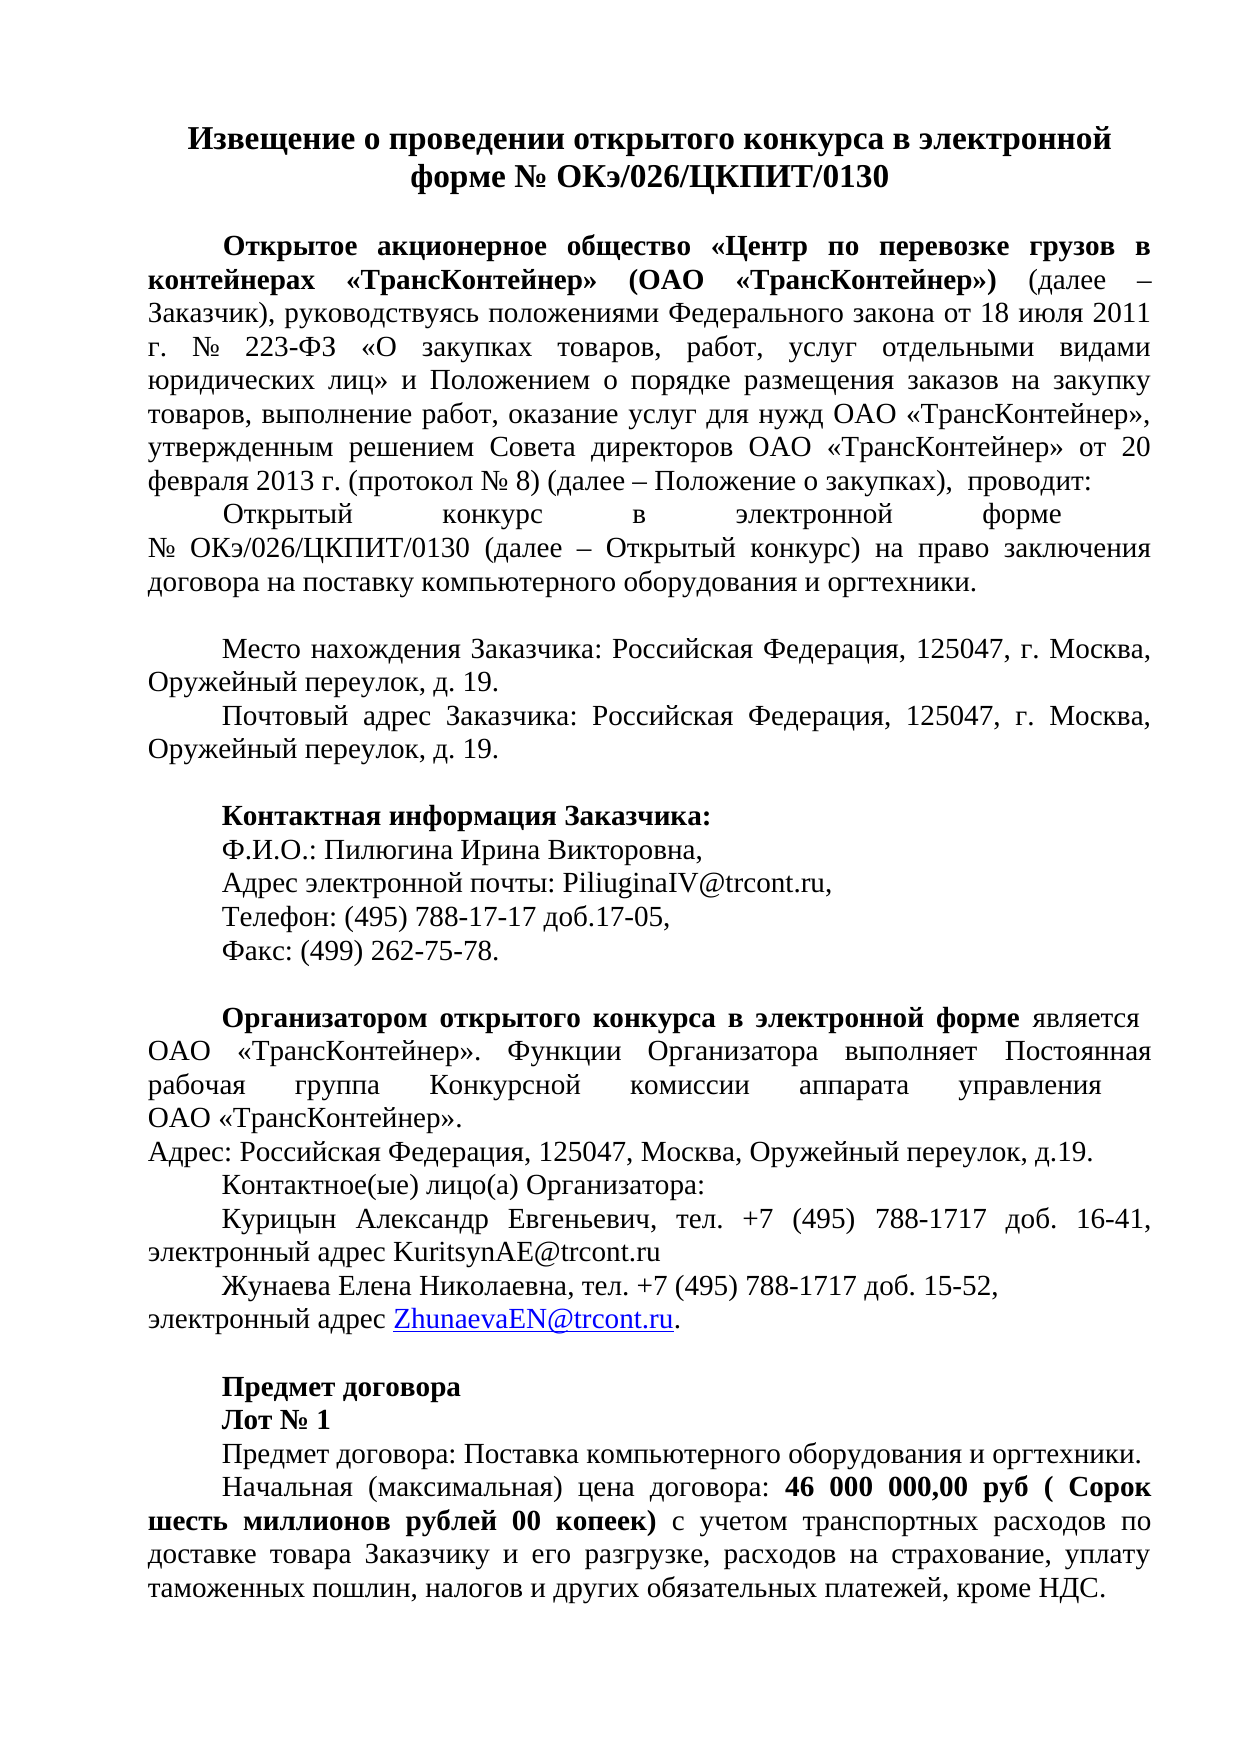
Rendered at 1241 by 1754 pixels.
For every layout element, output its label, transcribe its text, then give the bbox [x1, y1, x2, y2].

text Открытое акционерное общество «Центр по перевозке грузов в контейнерах «ТрансКонтейнер» (ОАО «ТрансКонтейнер») (далее – Заказчик), руководствуясь положениями Федерального закона от 18 июля 2011 г. № 223-ФЗ «О закупках товаров, работ, услуг отдельными видами юридических лиц» и Положением о порядке размещения заказов на закупку товаров, выполнение работ, оказание услуг для нужд ОАО «ТрансКонтейнер», утвержденным решением Совета директоров ОАО «ТрансКонтейнер» от 20 февраля 2013 г. (протокол № 8) (далее – Положение о закупках), проводит: [148, 228, 1152, 497]
text Телефон: (495) 788-17-17 доб.17-05, [148, 899, 1152, 933]
text Курицын Александр Евгеньевич, тел. +7 (495) 788-1717 доб. 16-41, электронный адрес KuritsynAE@trcont.ru [148, 1201, 1152, 1268]
text Почтовый адрес Заказчика: Российская Федерация, 125047, г. Москва, Оружейный переулок, д. 19. [148, 698, 1152, 765]
text Лот № 1 [148, 1402, 1152, 1436]
text Жунаева Елена Николаевна, тел. +7 (495) 788-1717 доб. 15-52, электронный адрес ZhunaevaEN@trcont.ru. [148, 1268, 1152, 1335]
text Адрес: Российская Федерация, 125047, Москва, Оружейный переулок, д.19. [148, 1134, 1152, 1167]
text Предмет договора [148, 1369, 1152, 1402]
text Открытый конкурс в электронной форме № ОКэ/026/ЦКПИТ/0130 (далее – Открытый конкурс) на право заключения договора на поставку компьютерного оборудования и оргтехники. [148, 497, 1152, 597]
text Адрес электронной почты: PiliuginaIV@trcont.ru, [148, 866, 1152, 899]
text Извещение о проведении открытого конкурса в электронной форме № ОКэ/026/ЦКПИТ/0130 [148, 118, 1152, 195]
text Организатором открытого конкурса в электронной форме является ОАО «ТрансКонтейнер». Функции Организатора выполняет Постоянная рабочая группа Конкурсной комиссии аппарата управления ОАО «ТрансКонтейнер». [148, 1000, 1152, 1134]
text Ф.И.О.: Пилюгина Ирина Викторовна, [148, 832, 1152, 866]
text Начальная (максимальная) цена договора: 46 000 000,00 руб ( Сорок шесть миллионов рублей 00 копеек) с учетом транспортных расходов по доставке товара Заказчику и его разгрузке, расходов на страхование, уплату таможенных пошлин, налогов и других обязательных платежей, кроме НДС. [148, 1469, 1152, 1603]
text Контактное(ые) лицо(а) Организатора: [148, 1167, 1152, 1201]
text Место нахождения Заказчика: Российская Федерация, 125047, г. Москва, Оружейный переулок, д. 19. [148, 631, 1152, 698]
text Контактная информация Заказчика: [148, 798, 1152, 832]
text Предмет договора: Поставка компьютерного оборудования и оргтехники. [148, 1436, 1152, 1469]
text Факс: (499) 262-75-78. [148, 933, 1152, 966]
